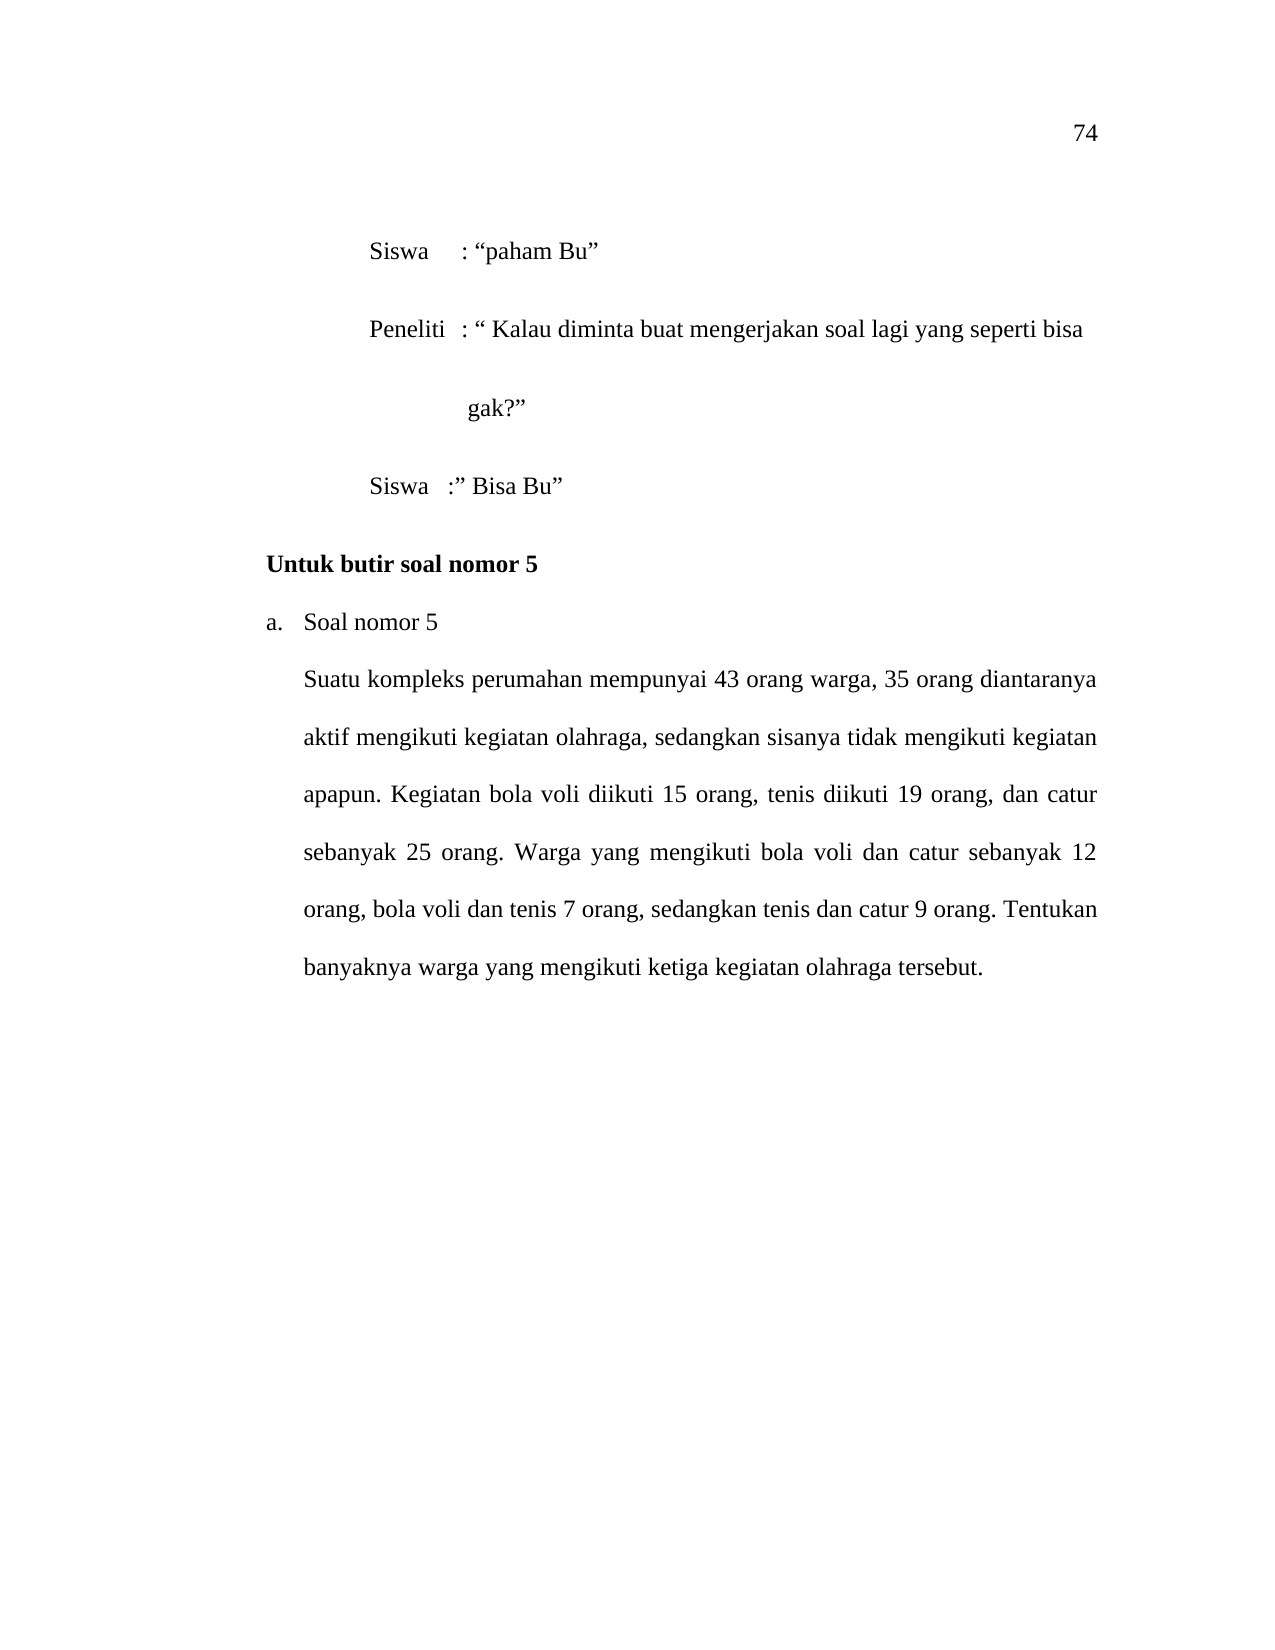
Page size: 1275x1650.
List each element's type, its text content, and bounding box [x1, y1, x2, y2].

text Siswa :” Bisa Bu” [369, 471, 1098, 500]
list Suatu kompleks perumahan mempunyai 43 orang warga, 35 orang diantaranya aktif mengikuti kegiatan olahraga, sedangkan sisanya tidak mengikuti kegiatan apapun. Kegiatan bola voli diikuti 15 orang, tenis diikuti 19 orang, dan catur sebanyak 25 orang. Warga yang mengikuti bola voli dan catur sebanyak 12 orang, bola voli dan tenis 7 orang, sedangkan tenis dan catur 9 orang. Tentukan banyaknya warga yang mengikuti ketiga kegiatan olahraga tersebut. [303, 664, 1098, 981]
list Untuk butir soal nomor 5 [266, 549, 1098, 578]
text gak?” [369, 393, 1098, 422]
list Soal nomor 5 [266, 607, 1098, 636]
text Peneliti : “ Kalau diminta buat mengerjakan soal lagi yang seperti bisa [369, 314, 1098, 343]
text Siswa : “paham Bu” [369, 236, 1098, 265]
